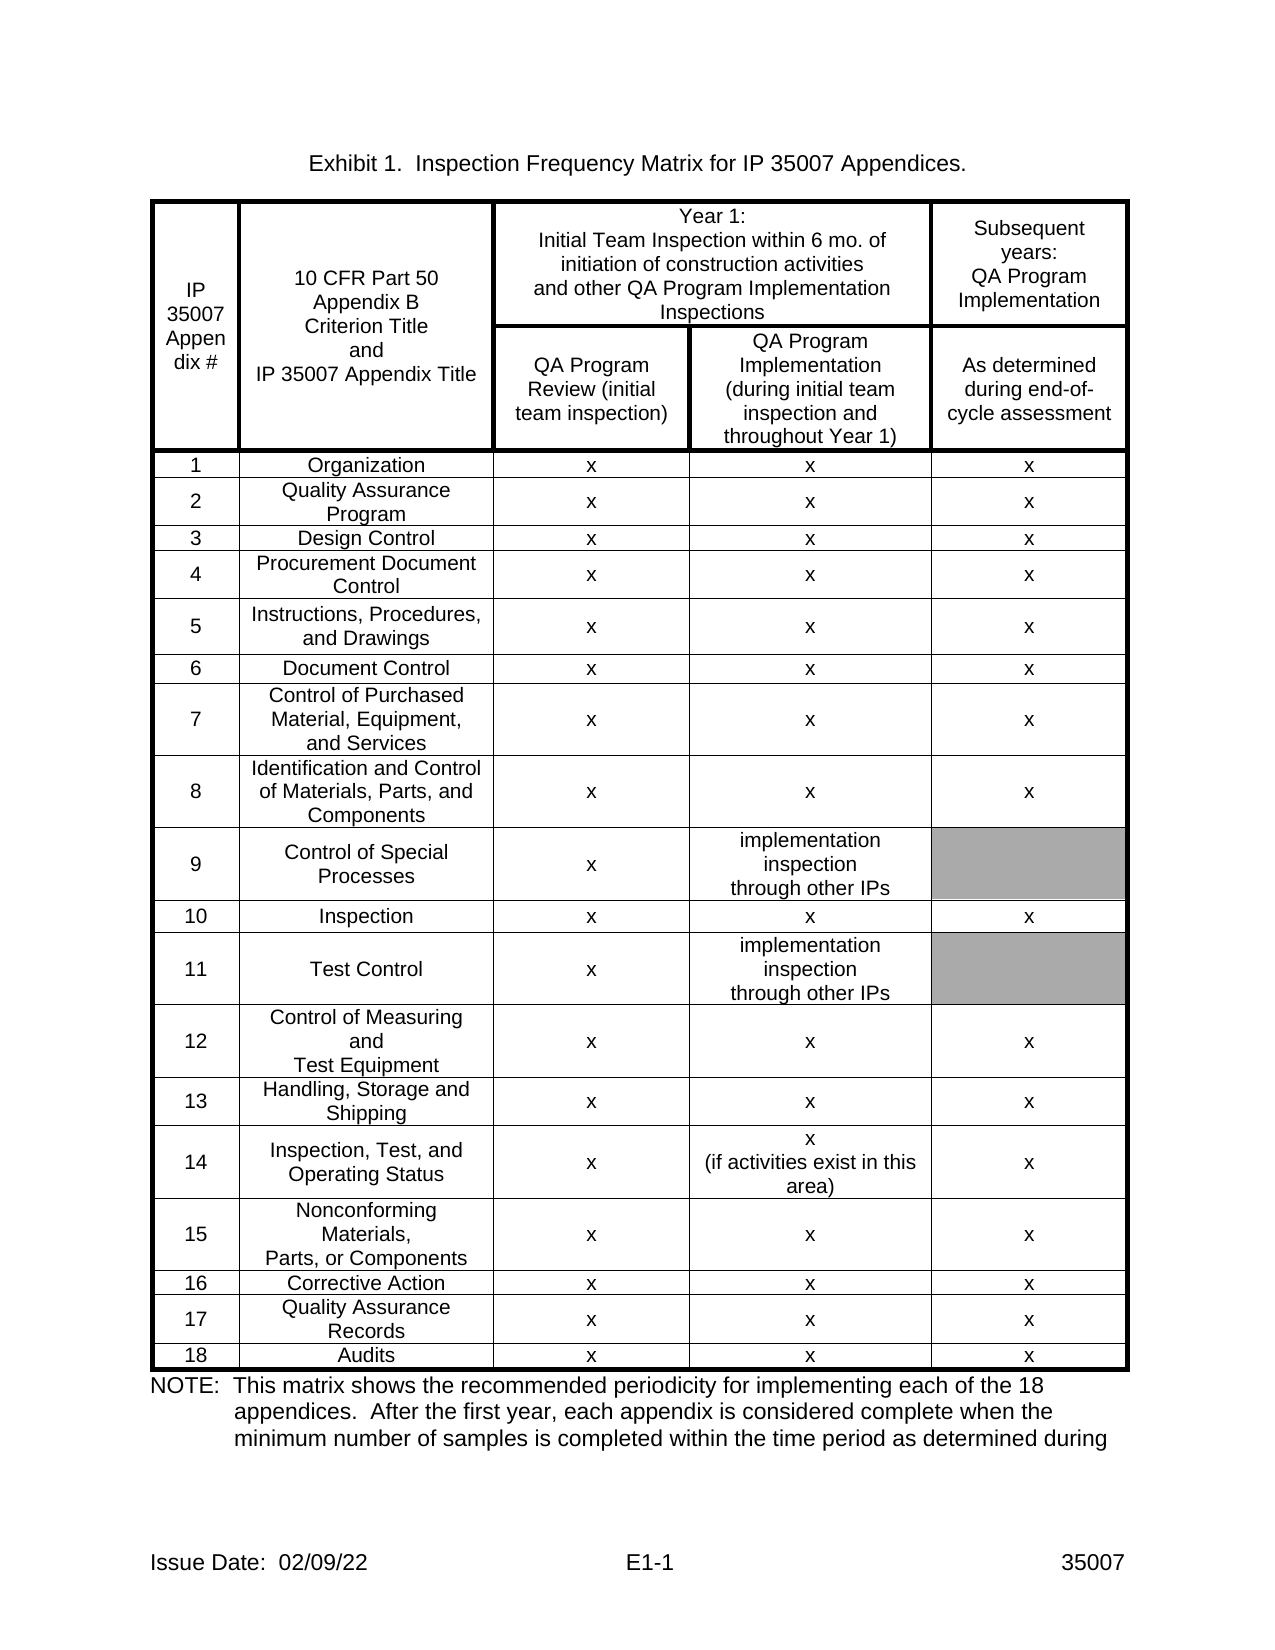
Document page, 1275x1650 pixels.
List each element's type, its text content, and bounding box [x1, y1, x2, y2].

table_header Year 1: Initial Team Inspection within 6 mo. of initiation of construction activities and other QA Program Implementation Inspections [496, 204, 929, 324]
table_cell Control of Purchased Material, Equipment, and Services [240, 684, 493, 755]
table_cell x [932, 1199, 1125, 1270]
table_cell 1 [155, 453, 239, 477]
table_cell x [932, 1295, 1125, 1343]
table_cell As determined during end-of-cycle assessment [933, 328, 1125, 448]
table_cell implementation inspection through other IPs [690, 933, 931, 1004]
table_cell Handling, Storage and Shipping [240, 1078, 493, 1125]
table_cell x [494, 933, 689, 1004]
table_cell x [494, 1271, 689, 1294]
table_cell x [494, 1078, 689, 1125]
table_cell 8 [155, 756, 239, 827]
table_cell x [494, 1344, 689, 1367]
table_cell Nonconforming Materials, Parts, or Components [240, 1199, 493, 1270]
table_cell 13 [155, 1078, 239, 1125]
table_cell x [494, 478, 689, 525]
table_cell x [932, 1344, 1125, 1367]
table_cell Control of Special Processes [240, 828, 493, 899]
table_cell Instructions, Procedures, and Drawings [240, 599, 493, 653]
table_cell Corrective Action [240, 1271, 493, 1294]
table_header IP 35007 Appendix # [155, 204, 237, 448]
table_cell x [494, 1005, 689, 1077]
table_cell 7 [155, 684, 239, 755]
table_cell Quality Assurance Program [240, 478, 493, 525]
table_cell 10 [155, 901, 239, 932]
table_cell x [690, 1199, 931, 1270]
table_cell x [690, 453, 931, 477]
table_cell x [932, 756, 1125, 827]
table_cell x [690, 551, 931, 598]
table_cell QA Program Implementation (during initial team inspection and throughout Year 1) [692, 328, 929, 448]
table_cell x [494, 526, 689, 550]
table_cell x [494, 1126, 689, 1197]
table_cell x [932, 478, 1125, 525]
table_cell x [690, 684, 931, 755]
table_cell x [932, 599, 1125, 653]
table_cell 16 [155, 1271, 239, 1294]
table_cell x [494, 551, 689, 598]
table_cell x [690, 1344, 931, 1367]
table_header 10 CFR Part 50 Appendix B Criterion Title and IP 35007 Appendix Title [241, 204, 491, 448]
table_cell x [932, 901, 1125, 932]
table_cell x [494, 684, 689, 755]
table_cell x [932, 1126, 1125, 1197]
table_cell Design Control [240, 526, 493, 550]
table_cell x [690, 1295, 931, 1343]
table_cell 6 [155, 655, 239, 682]
table_cell Procurement Document Control [240, 551, 493, 598]
table_cell x [690, 756, 931, 827]
table_cell Inspection [240, 901, 493, 932]
table_cell Inspection, Test, and Operating Status [240, 1126, 493, 1197]
table_cell 14 [155, 1126, 239, 1197]
table_cell 17 [155, 1295, 239, 1343]
table_cell x [690, 599, 931, 653]
table_cell x [690, 655, 931, 682]
table_cell x [494, 655, 689, 682]
table_cell x [690, 901, 931, 932]
table_cell 4 [155, 551, 239, 598]
table_cell Audits [240, 1344, 493, 1367]
table_cell 2 [155, 478, 239, 525]
table_cell 3 [155, 526, 239, 550]
table_cell x [494, 901, 689, 932]
table_cell Identification and Control of Materials, Parts, and Components [240, 756, 493, 827]
table_cell x [932, 551, 1125, 598]
table_cell x [932, 453, 1125, 477]
table_cell x [494, 599, 689, 653]
table_cell 5 [155, 599, 239, 653]
table_cell x (if activities exist in this area) [690, 1126, 931, 1197]
table_cell Organization [240, 453, 493, 477]
table_cell x [494, 1295, 689, 1343]
table_header Subsequent years: QA Program Implementation [933, 204, 1125, 324]
table_cell Document Control [240, 655, 493, 682]
table_cell x [932, 684, 1125, 755]
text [150, 1372, 1125, 1451]
table_cell 9 [155, 828, 239, 899]
table_cell x [932, 1271, 1125, 1294]
table_cell 15 [155, 1199, 239, 1270]
table_cell x [690, 1005, 931, 1077]
table_cell x [690, 1271, 931, 1294]
table_cell x [690, 526, 931, 550]
table_cell x [932, 1078, 1125, 1125]
table_cell x [690, 478, 931, 525]
table_cell x [494, 1199, 689, 1270]
table_cell 11 [155, 933, 239, 1004]
table_cell [932, 828, 1125, 899]
table_cell x [932, 1005, 1125, 1077]
table_cell 18 [155, 1344, 239, 1367]
table_cell QA Program Review (initial team inspection) [496, 328, 687, 448]
table_cell Quality Assurance Records [240, 1295, 493, 1343]
table_cell Test Control [240, 933, 493, 1004]
table_cell x [494, 756, 689, 827]
table_cell x [690, 1078, 931, 1125]
table_cell x [932, 526, 1125, 550]
table_cell x [494, 828, 689, 899]
table_cell x [932, 655, 1125, 682]
table_cell x [494, 453, 689, 477]
table_cell Control of Measuring and Test Equipment [240, 1005, 493, 1077]
table_cell [932, 933, 1125, 1004]
subtitle Exhibit 1. Inspection Frequency Matrix for IP 35007 Appendices. [150, 150, 1125, 176]
table_cell 12 [155, 1005, 239, 1077]
table_cell implementation inspection through other IPs [690, 828, 931, 899]
